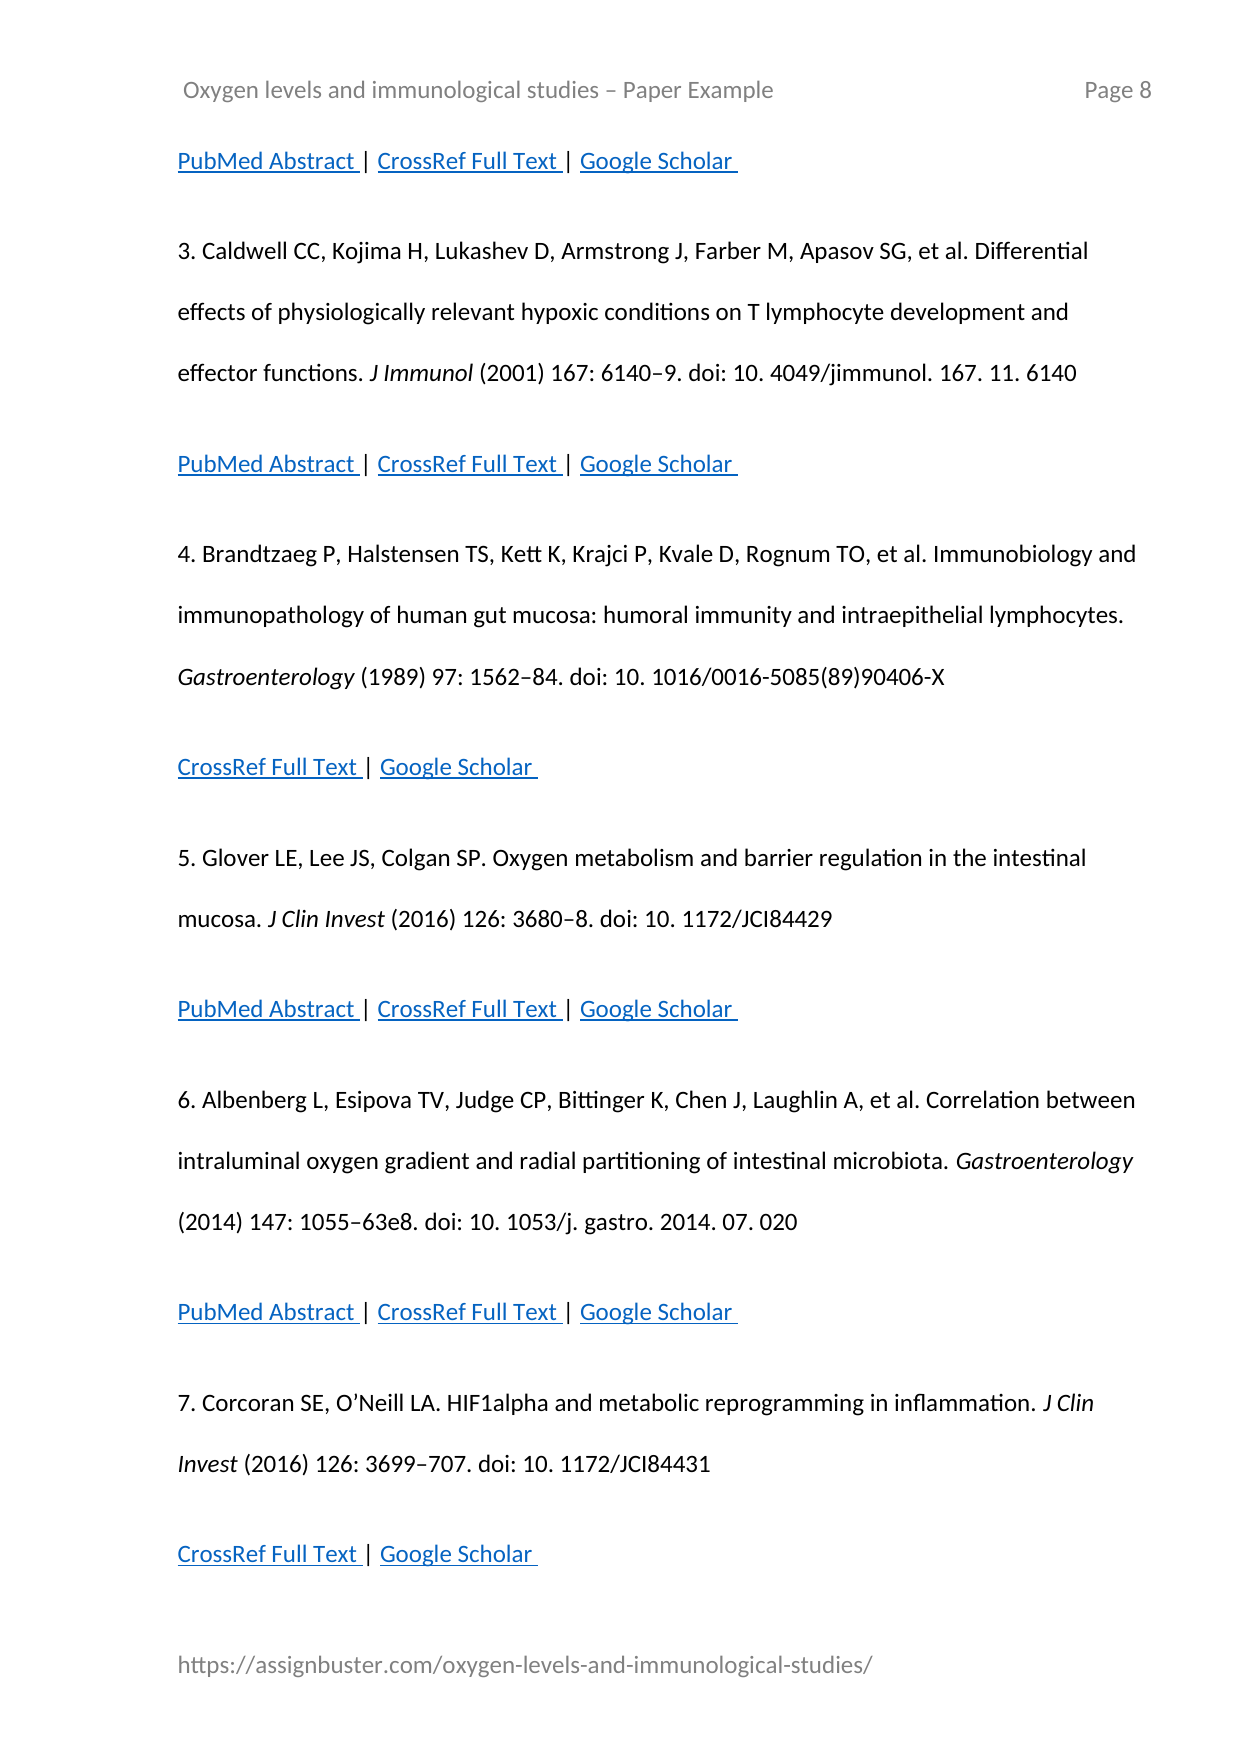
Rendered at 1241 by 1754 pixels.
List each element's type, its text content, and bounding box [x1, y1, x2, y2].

text 5. Glover LE, Lee JS, Colgan SP. Oxygen metabolism and barrier regulation in the intestinal mucosa. J Clin Invest (2016) 126: 3680–8. doi: 10. 1172/JCI84429 [177, 842, 1152, 933]
text PubMed Abstract | CrossRef Full Text | Google Scholar [177, 448, 1152, 479]
text CrossRef Full Text | Google Scholar [177, 751, 1152, 782]
text PubMed Abstract | CrossRef Full Text | Google Scholar [177, 1296, 1152, 1327]
text CrossRef Full Text | Google Scholar [177, 1538, 1152, 1569]
text PubMed Abstract | CrossRef Full Text | Google Scholar [177, 993, 1152, 1024]
text 6. Albenberg L, Esipova TV, Judge CP, Bittinger K, Chen J, Laughlin A, et al. Correlation between intraluminal oxygen gradient and radial partitioning of intestinal microbiota. Gastroenterology (2014) 147: 1055–63e8. doi: 10. 1053/j. gastro. 2014. 07. 020 [177, 1084, 1152, 1236]
text 4. Brandtzaeg P, Halstensen TS, Kett K, Krajci P, Kvale D, Rognum TO, et al. Immunobiology and immunopathology of human gut mucosa: humoral immunity and intraepithelial lymphocytes. Gastroenterology (1989) 97: 1562–84. doi: 10. 1016/0016-5085(89)90406-X [177, 539, 1152, 691]
text PubMed Abstract | CrossRef Full Text | Google Scholar [177, 145, 1152, 176]
text 7. Corcoran SE, O’Neill LA. HIF1alpha and metabolic reprogramming in inflammation. J Clin Invest (2016) 126: 3699–707. doi: 10. 1172/JCI84431 [177, 1387, 1152, 1478]
text 3. Caldwell CC, Kojima H, Lukashev D, Armstrong J, Farber M, Apasov SG, et al. Differential effects of physiologically relevant hypoxic conditions on T lymphocyte development and effector functions. J Immunol (2001) 167: 6140–9. doi: 10. 4049/jimmunol. 167. 11. 6140 [177, 236, 1152, 388]
